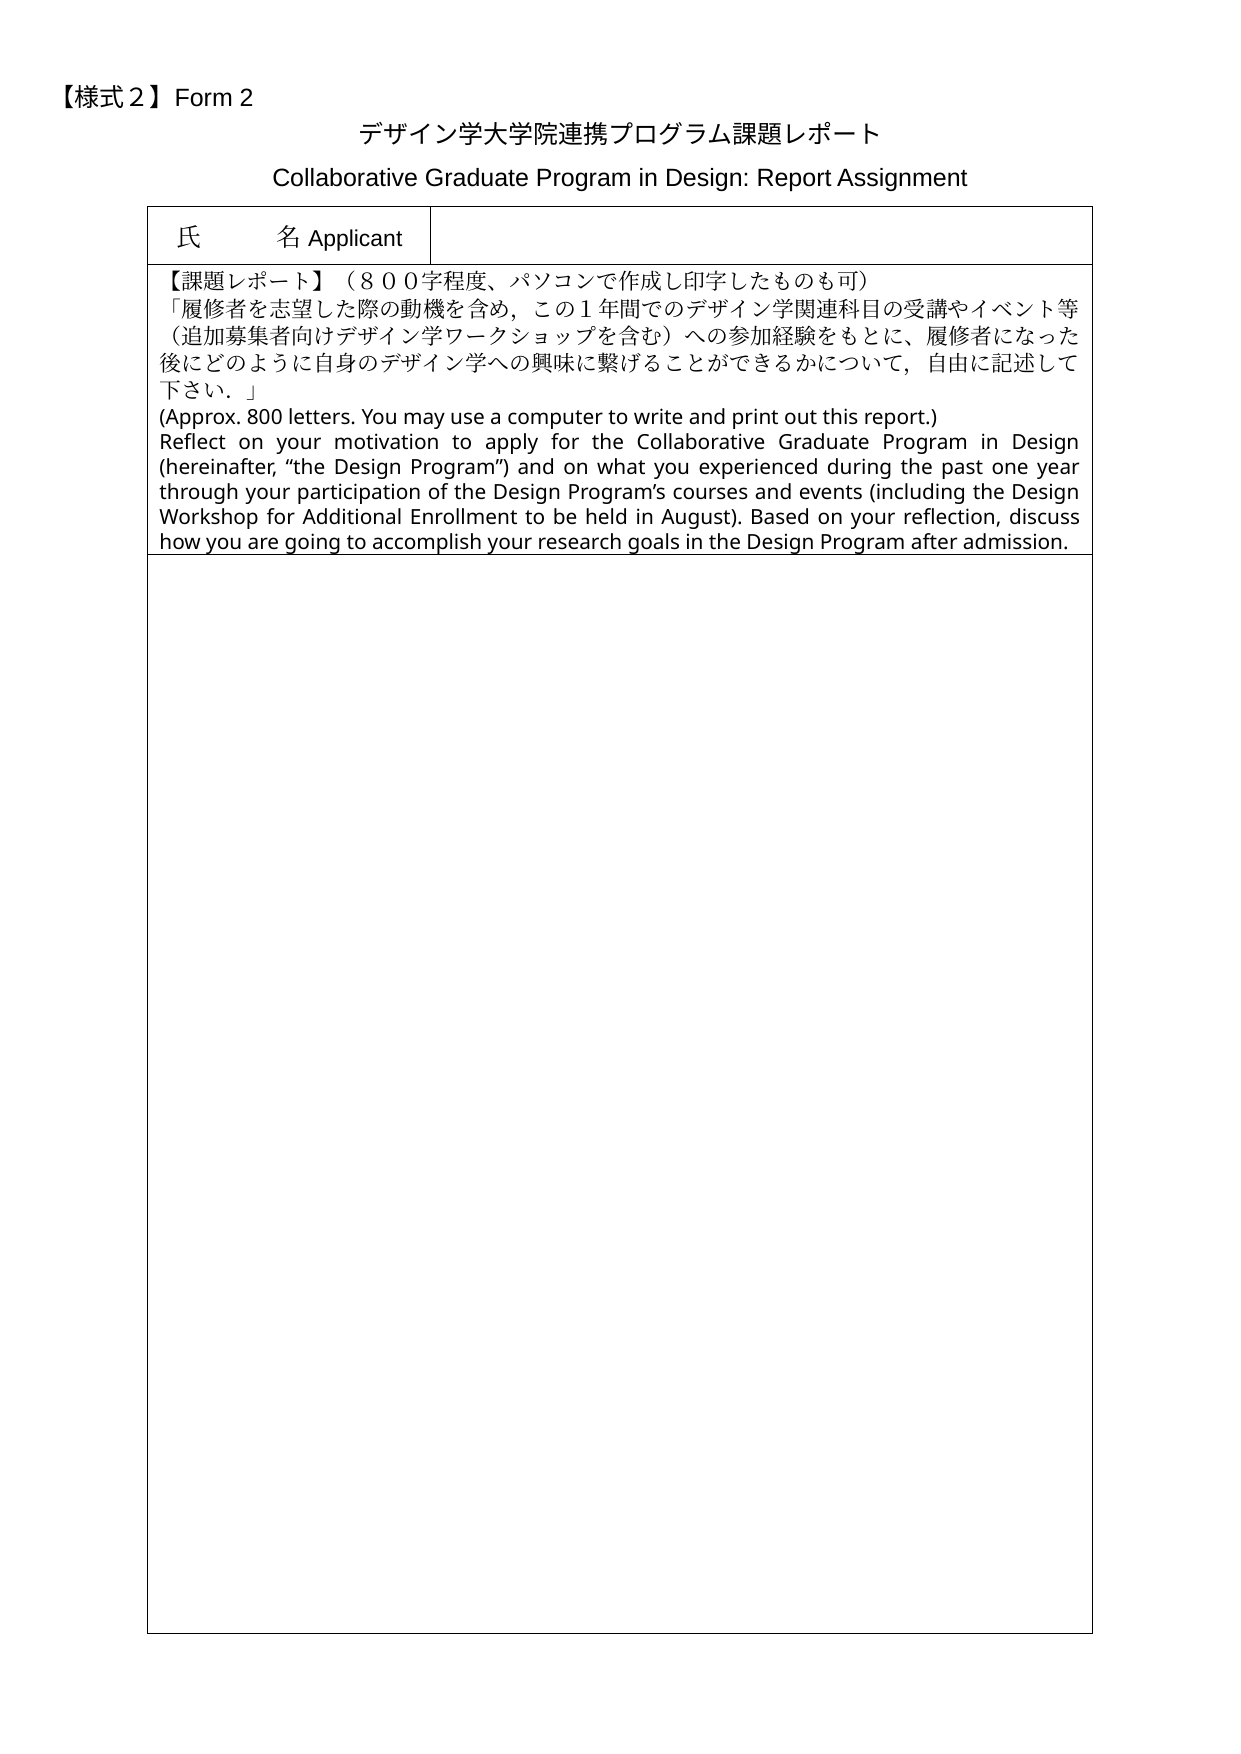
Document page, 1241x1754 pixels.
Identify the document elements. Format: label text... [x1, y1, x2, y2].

table_header 氏 名 Applicant [148, 207, 430, 263]
text デザイン学大学院連携プログラム課題レポート Collaborative Graduate Program in Design: Report Assignment [118, 102, 1122, 193]
table_header [431, 207, 1092, 263]
table_cell 【課題レポート】（８００字程度、パソコンで作成し印字したものも可） 「履修者を志望した際の動機を含め，この１年間でのデザイン学関連科目の受講やイベント等（追加募集者向けデザイン学ワークショップを含む）への参加経験をもとに、履修者になった後にどのように自身のデザイン学への興味に繋げることができるかについて，自由に記述して下さい．」 (Approx. 800 letters. You may use a computer to write and print out this report.) Reflect on your motivation to apply for the Collaborative Graduate Program in Design (hereinafter, “the Design Program”) and on what you experienced during the past one year through your participation of the Design Program’s courses and events (including the Design Workshop for Additional Enrollment to be held in August). Based on your reflection, discuss how you are going to accomplish your research goals in the Design Program after admission. [148, 265, 1092, 554]
table_cell [148, 555, 1092, 1633]
